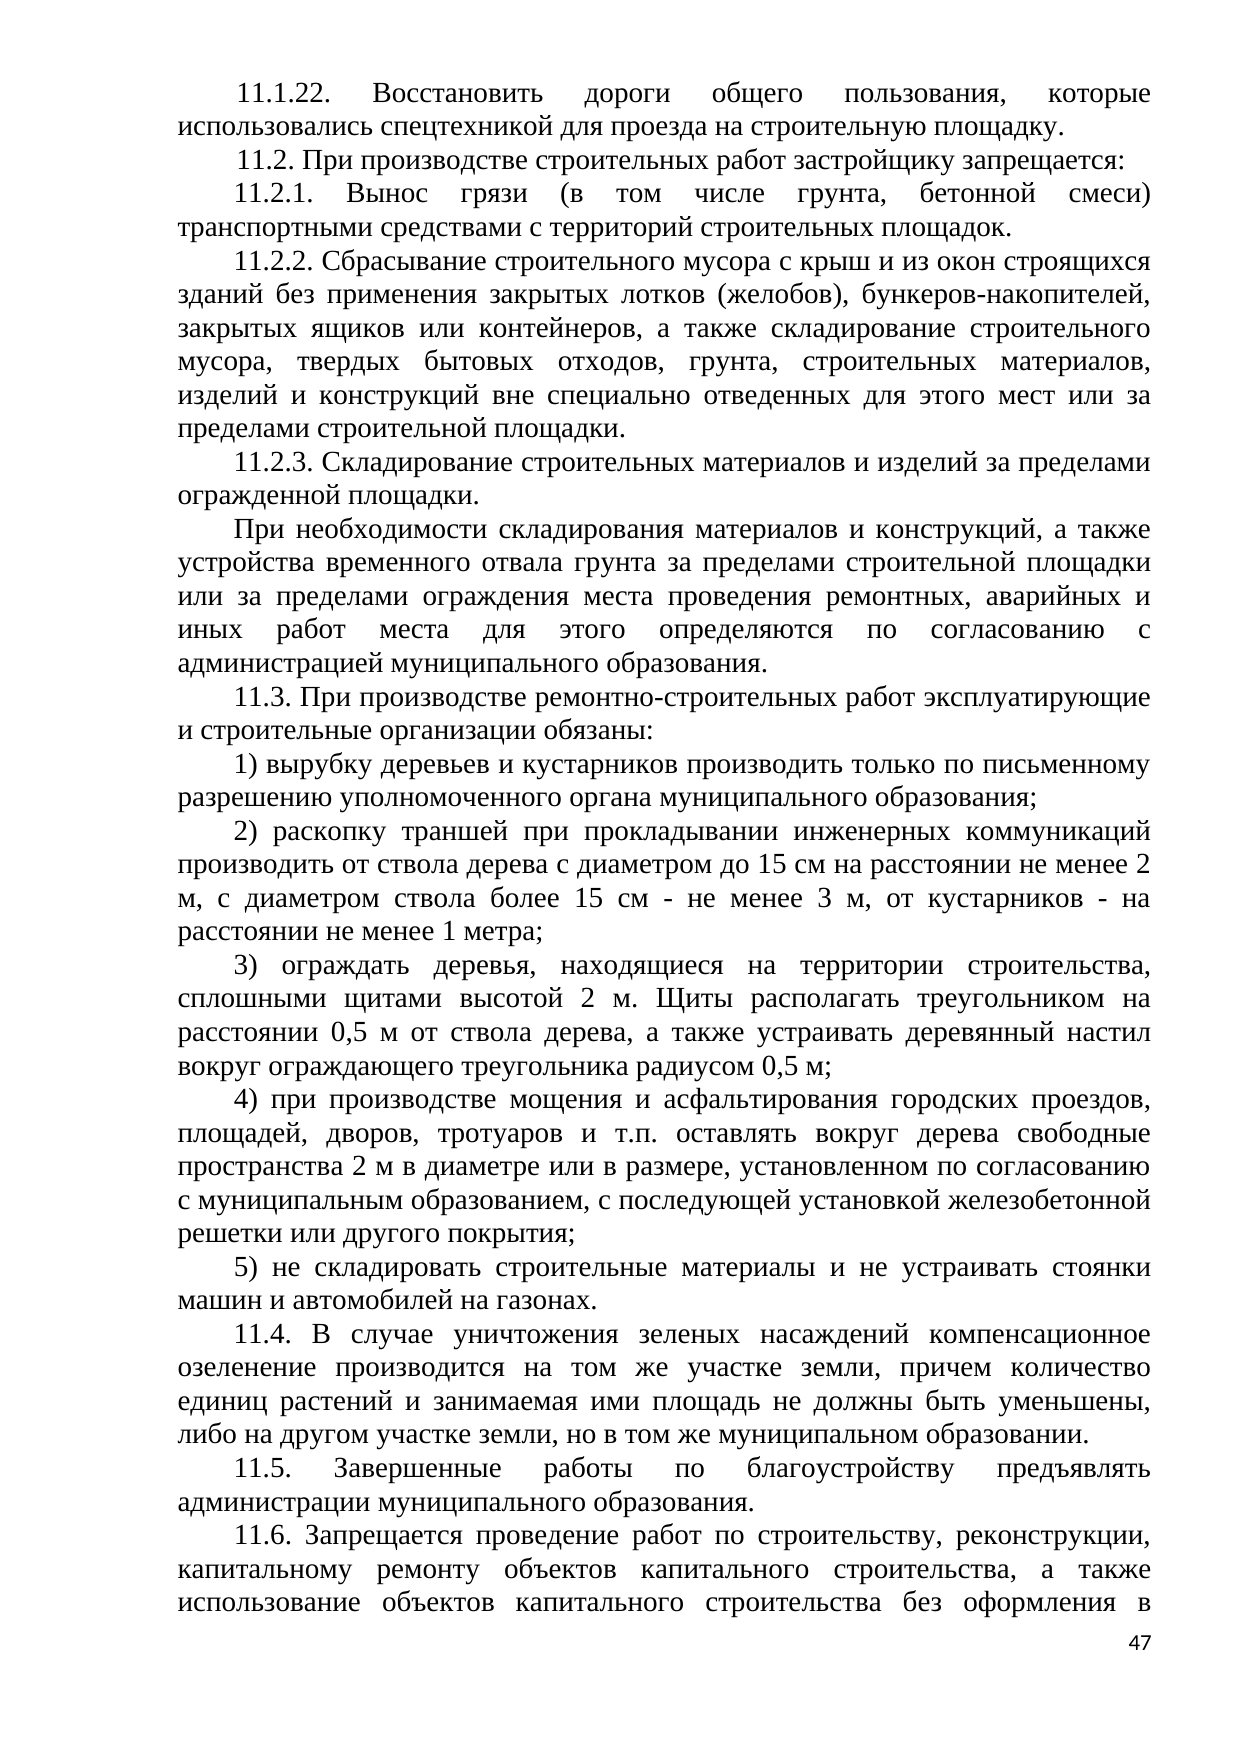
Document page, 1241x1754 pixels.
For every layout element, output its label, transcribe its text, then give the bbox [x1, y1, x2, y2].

text 5) не складировать строительные материалы и не устраивать стоянки машин и автомобилей на газонах. [177, 1249, 1152, 1316]
text При необходимости складирования материалов и конструкций, а также устройства временного отвала грунта за пределами строительной площадки или за пределами ограждения места проведения ремонтных, аварийных и иных работ места для этого определяются по согласованию с администрацией муниципального образования. [177, 511, 1152, 679]
text 4) при производстве мощения и асфальтирования городских проездов, площадей, дворов, тротуаров и т.п. оставлять вокруг дерева свободные пространства 2 м в диаметре или в размере, установленном по согласованию с муниципальным образованием, с последующей установкой железобетонной решетки или другого покрытия; [177, 1081, 1152, 1249]
text 11.2. При производстве строительных работ застройщику запрещается: [177, 142, 1152, 176]
text 3) ограждать деревья, находящиеся на территории строительства, сплошными щитами высотой 2 м. Щиты располагать треугольником на расстоянии 0,5 м от ствола дерева, а также устраивать деревянный настил вокруг ограждающего треугольника радиусом 0,5 м; [177, 947, 1152, 1081]
text 11.4. В случае уничтожения зеленых насаждений компенсационное озеленение производится на том же участке земли, причем количество единиц растений и занимаемая ими площадь не должны быть уменьшены, либо на другом участке земли, но в том же муниципальном образовании. [177, 1316, 1152, 1450]
text 11.3. При производстве ремонтно-строительных работ эксплуатирующие и строительные организации обязаны: [177, 679, 1152, 746]
text 2) раскопку траншей при прокладывании инженерных коммуникаций производить от ствола дерева с диаметром до 15 см на расстоянии не менее 2 м, с диаметром ствола более 15 см - не менее 3 м, от кустарников - на расстоянии не менее 1 метра; [177, 813, 1152, 947]
text 11.2.2. Сбрасывание строительного мусора с крыш и из окон строящихся зданий без применения закрытых лотков (желобов), бункеров-накопителей, закрытых ящиков или контейнеров, а также складирование строительного мусора, твердых бытовых отходов, грунта, строительных материалов, изделий и конструкций вне специально отведенных для этого мест или за пределами строительной площадки. [177, 243, 1152, 444]
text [177, 1517, 1152, 1618]
text 11.5. Завершенные работы по благоустройству предъявлять администрации муниципального образования. [177, 1450, 1152, 1517]
text 11.2.3. Складирование строительных материалов и изделий за пределами огражденной площадки. [177, 444, 1152, 511]
text 11.2.1. Вынос грязи (в том числе грунта, бетонной смеси) транспортными средствами с территорий строительных площадок. [177, 176, 1152, 243]
text 1) вырубку деревьев и кустарников производить только по письменному разрешению уполномоченного органа муниципального образования; [177, 746, 1152, 813]
text 11.1.22. Восстановить дороги общего пользования, которые использовались спецтехникой для проезда на строительную площадку. [177, 75, 1152, 142]
